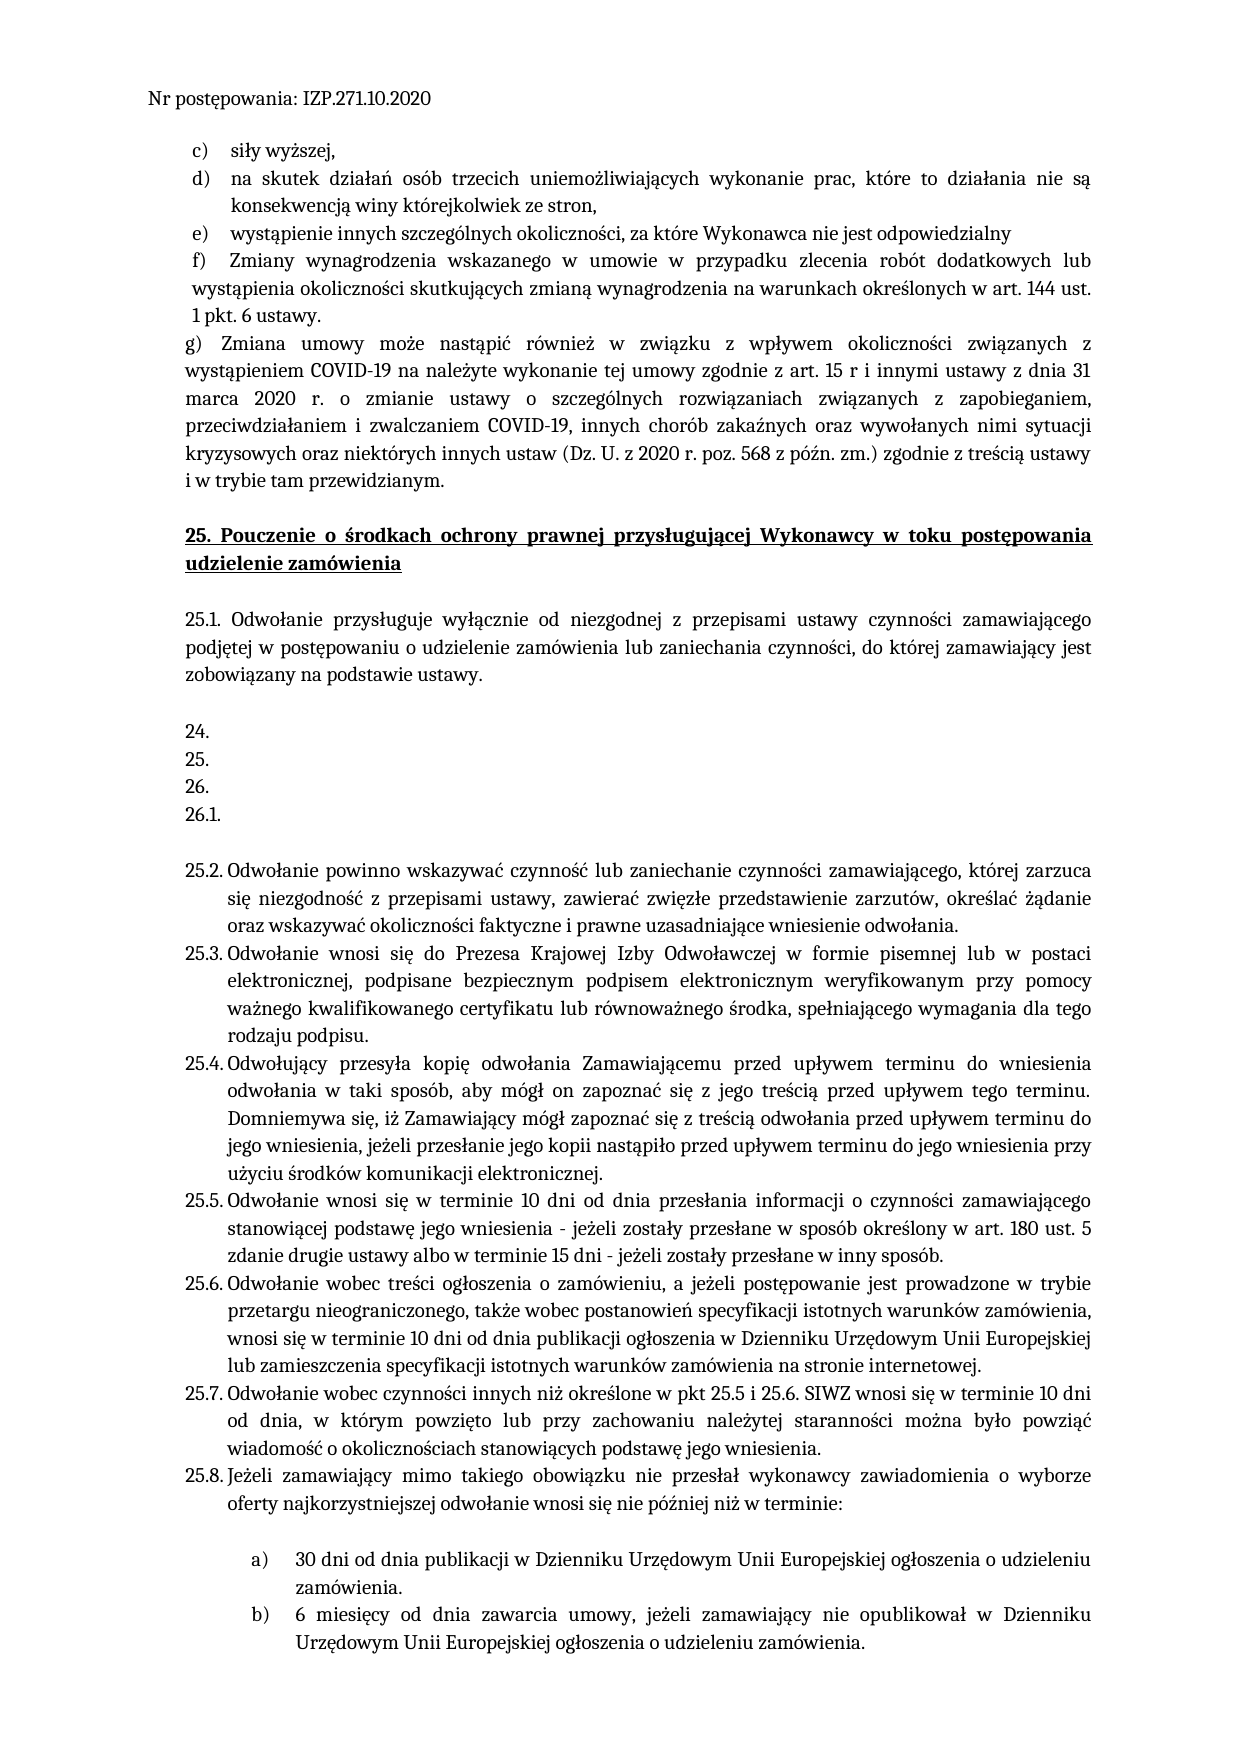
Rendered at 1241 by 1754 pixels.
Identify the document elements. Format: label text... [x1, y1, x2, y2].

list e) wystąpienie innych szczególnych okoliczności, za które Wykonawca nie jest odpowiedzialny [192, 221, 1092, 245]
list Odwołanie powinno wskazywać czynność lub zaniechanie czynności zamawiającego, której zarzuca się niezgodność z przepisami ustawy, zawierać zwięzłe przedstawienie zarzutów, określać żądanie oraz wskazywać okoliczności faktyczne i prawne uzasadniające wniesienie odwołania. [185, 859, 1092, 938]
subtitle 25. Pouczenie o środkach ochrony prawnej przysługującej Wykonawcy w toku postępowania udzielenie zamówienia [185, 545, 1092, 575]
list Jeżeli zamawiający mimo takiego obowiązku nie przesłał wykonawcy zawiadomienia o wyborze oferty najkorzystniejszej odwołanie wnosi się nie później niż w terminie: [185, 1464, 1092, 1515]
text 25.1. Odwołanie przysługuje wyłącznie od niezgodnej z przepisami ustawy czynności zamawiającego podjętej w postępowaniu o udzielenie zamówienia lub zaniechania czynności, do której zamawiający jest zobowiązany na podstawie ustawy. [185, 608, 1092, 687]
list d) na skutek działań osób trzecich uniemożliwiających wykonanie prac, które to działania nie są konsekwencją winy którejkolwiek ze stron, [192, 166, 1092, 218]
list Odwołujący przesyła kopię odwołania Zamawiającemu przed upływem terminu do wniesienia odwołania w taki sposób, aby mógł on zapoznać się z jego treścią przed upływem tego terminu. Domniemywa się, iż Zamawiający mógł zapoznać się z treścią odwołania przed upływem terminu do jego wniesienia, jeżeli przesłanie jego kopii nastąpiło przed upływem terminu do jego wniesienia przy użyciu środków komunikacji elektronicznej. [185, 1051, 1092, 1185]
list Odwołanie wnosi się do Prezesa Krajowej Izby Odwoławczej w formie pisemnej lub w postaci elektronicznej, podpisane bezpiecznym podpisem elektronicznym weryfikowanym przy pomocy ważnego kwalifikowanego certyfikatu lub równoważnego środka, spełniającego wymagania dla tego rodzaju podpisu. [185, 941, 1092, 1048]
list c) siły wyższej, [192, 139, 1092, 163]
subtitle 25. Pouczenie o środkach ochrony prawnej przysługującej Wykonawcy w toku postępowania udzielenie zamówienia [185, 524, 1092, 544]
list Odwołanie wnosi się w terminie 10 dni od dnia przesłania informacji o czynności zamawiającego stanowiącej podstawę jego wniesienia - jeżeli zostały przesłane w sposób określony w art. 180 ust. 5 zdanie drugie ustawy albo w terminie 15 dni - jeżeli zostały przesłane w inny sposób. [185, 1189, 1092, 1268]
list Odwołanie wobec czynności innych niż określone w pkt 25.5 i 25.6. SIWZ wnosi się w terminie 10 dni od dnia, w którym powzięto lub przy zachowaniu należytej staranności można było powziąć wiadomość o okolicznościach stanowiących podstawę jego wniesienia. [185, 1381, 1092, 1460]
list 30 dni od dnia publikacji w Dzienniku Urzędowym Unii Europejskiej ogłoszenia o udzieleniu zamówienia. [251, 1548, 1092, 1599]
list 6 miesięcy od dnia zawarcia umowy, jeżeli zamawiający nie opublikował w Dzienniku Urzędowym Unii Europejskiej ogłoszenia o udzieleniu zamówienia. [251, 1603, 1092, 1654]
text g) Zmiana umowy może nastąpić również w związku z wpływem okoliczności związanych z wystąpieniem COVID-19 na należyte wykonanie tej umowy zgodnie z art. 15 r i innymi ustawy z dnia 31 marca 2020 r. o zmianie ustawy o szczególnych rozwiązaniach związanych z zapobieganiem, przeciwdziałaniem i zwalczaniem COVID-19, innych chorób zakaźnych oraz wywołanych nimi sytuacji kryzysowych oraz niektórych innych ustaw (Dz. U. z 2020 r. poz. 568 z późn. zm.) zgodnie z treścią ustawy i w trybie tam przewidzianym. [185, 331, 1093, 493]
text f) Zmiany wynagrodzenia wskazanego w umowie w przypadku zlecenia robót dodatkowych lub wystąpienia okoliczności skutkujących zmianą wynagrodzenia na warunkach określonych w art. 144 ust. 1 pkt. 6 ustawy. [192, 249, 1093, 328]
list Odwołanie wobec treści ogłoszenia o zamówieniu, a jeżeli postępowanie jest prowadzone w trybie przetargu nieograniczonego, także wobec postanowień specyfikacji istotnych warunków zamówienia, wnosi się w terminie 10 dni od dnia publikacji ogłoszenia w Dzienniku Urzędowym Unii Europejskiej lub zamieszczenia specyfikacji istotnych warunków zamówienia na stronie internetowej. [185, 1271, 1092, 1378]
